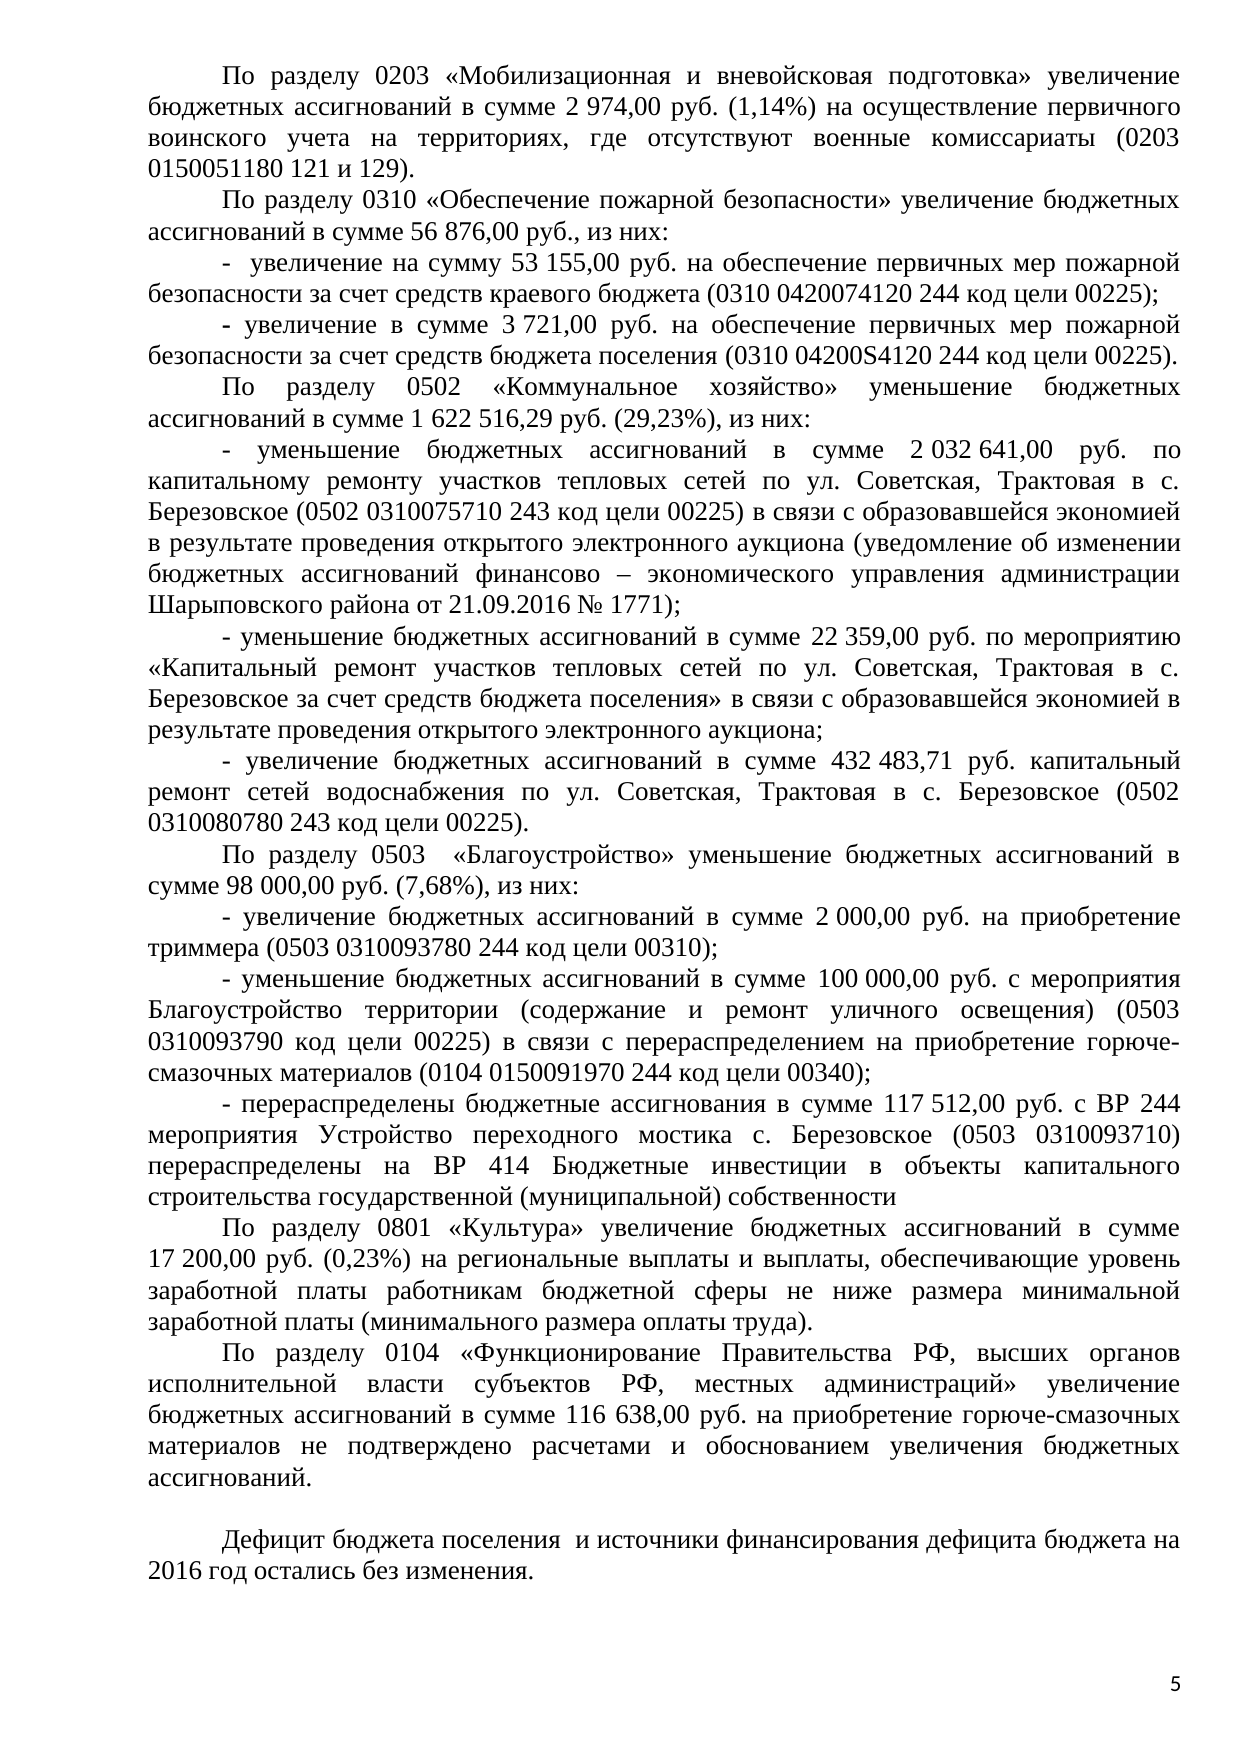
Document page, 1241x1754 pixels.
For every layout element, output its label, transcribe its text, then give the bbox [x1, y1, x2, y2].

text - увеличение бюджетных ассигнований в сумме 432 483,71 руб. капитальный ремонт сетей водоснабжения по ул. Советская, Трактовая в с. Березовское (0502 0310080780 243 код цели 00225). [148, 744, 1181, 838]
text По разделу 0310 «Обеспечение пожарной безопасности» увеличение бюджетных ассигнований в сумме 56 876,00 руб., из них: [148, 184, 1181, 246]
text - уменьшение бюджетных ассигнований в сумме 22 359,00 руб. по мероприятию «Капитальный ремонт участков тепловых сетей по ул. Советская, Трактовая в с. Березовское за счет средств бюджета поселения» в связи с образовавшейся экономией в результате проведения открытого электронного аукциона; [148, 620, 1181, 744]
text - увеличение в сумме 3 721,00 руб. на обеспечение первичных мер пожарной безопасности за счет средств бюджета поселения (0310 04200S4120 244 код цели 00225). [148, 308, 1181, 371]
text - уменьшение бюджетных ассигнований в сумме 100 000,00 руб. с мероприятия Благоустройство территории (содержание и ремонт уличного освещения) (0503 0310093790 код цели 00225) в связи с перераспределением на приобретение горюче-смазочных материалов (0104 0150091970 244 код цели 00340); [148, 962, 1181, 1087]
text По разделу 0502 «Коммунальное хозяйство» уменьшение бюджетных ассигнований в сумме 1 622 516,29 руб. (29,23%), из них: [148, 371, 1181, 433]
text Дефицит бюджета поселения и источники финансирования дефицита бюджета на 2016 год остались без изменения. [148, 1523, 1181, 1585]
text - уменьшение бюджетных ассигнований в сумме 2 032 641,00 руб. по капитальному ремонту участков тепловых сетей по ул. Советская, Трактовая в с. Березовское (0502 0310075710 243 код цели 00225) в связи с образовавшейся экономией в результате проведения открытого электронного аукциона (уведомление об изменении бюджетных ассигнований финансово – экономического управления администрации Шарыповского района от 21.09.2016 № 1771); [148, 433, 1181, 620]
text По разделу 0104 «Функционирование Правительства РФ, высших органов исполнительной власти субъектов РФ, местных администраций» увеличение бюджетных ассигнований в сумме 116 638,00 руб. на приобретение горюче-смазочных материалов не подтверждено расчетами и обоснованием увеличения бюджетных ассигнований. [148, 1336, 1181, 1492]
text По разделу 0203 «Мобилизационная и вневойсковая подготовка» увеличение бюджетных ассигнований в сумме 2 974,00 руб. (1,14%) на осуществление первичного воинского учета на территориях, где отсутствуют военные комиссариаты (0203 0150051180 121 и 129). [148, 59, 1181, 184]
text - перераспределены бюджетные ассигнования в сумме 117 512,00 руб. с ВР 244 мероприятия Устройство переходного мостика с. Березовское (0503 0310093710) перераспределены на ВР 414 Бюджетные инвестиции в объекты капитального строительства государственной (муниципальной) собственности [148, 1087, 1181, 1211]
text - увеличение бюджетных ассигнований в сумме 2 000,00 руб. на приобретение триммера (0503 0310093780 244 код цели 00310); [148, 900, 1181, 962]
text По разделу 0503 «Благоустройство» уменьшение бюджетных ассигнований в сумме 98 000,00 руб. (7,68%), из них: [148, 838, 1181, 900]
text По разделу 0801 «Культура» увеличение бюджетных ассигнований в сумме 17 200,00 руб. (0,23%) на региональные выплаты и выплаты, обеспечивающие уровень заработной платы работникам бюджетной сферы не ниже размера минимальной заработной платы (минимального размера оплаты труда). [148, 1211, 1181, 1336]
text - увеличение на сумму 53 155,00 руб. на обеспечение первичных мер пожарной безопасности за счет средств краевого бюджета (0310 0420074120 244 код цели 00225); [148, 246, 1181, 308]
